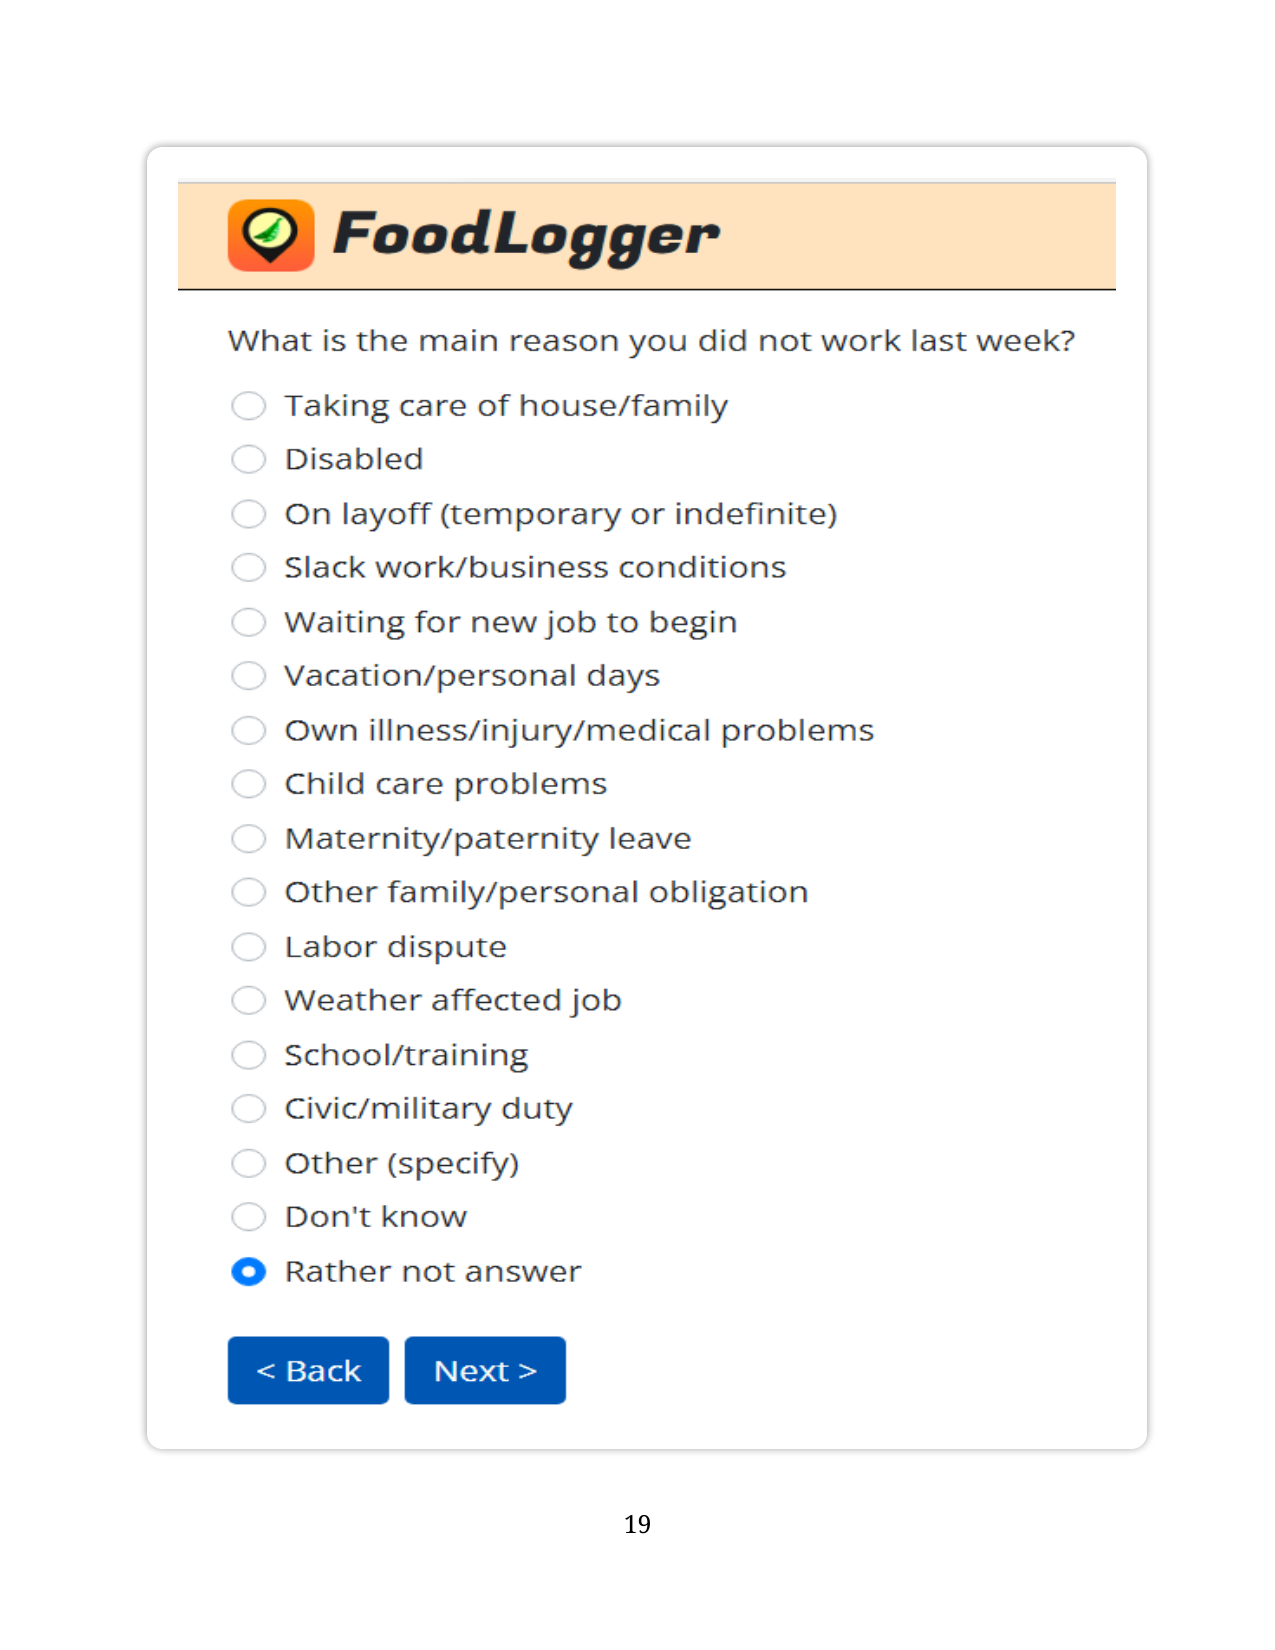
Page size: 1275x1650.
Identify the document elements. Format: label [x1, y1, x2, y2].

picture [178, 178, 1116, 1418]
